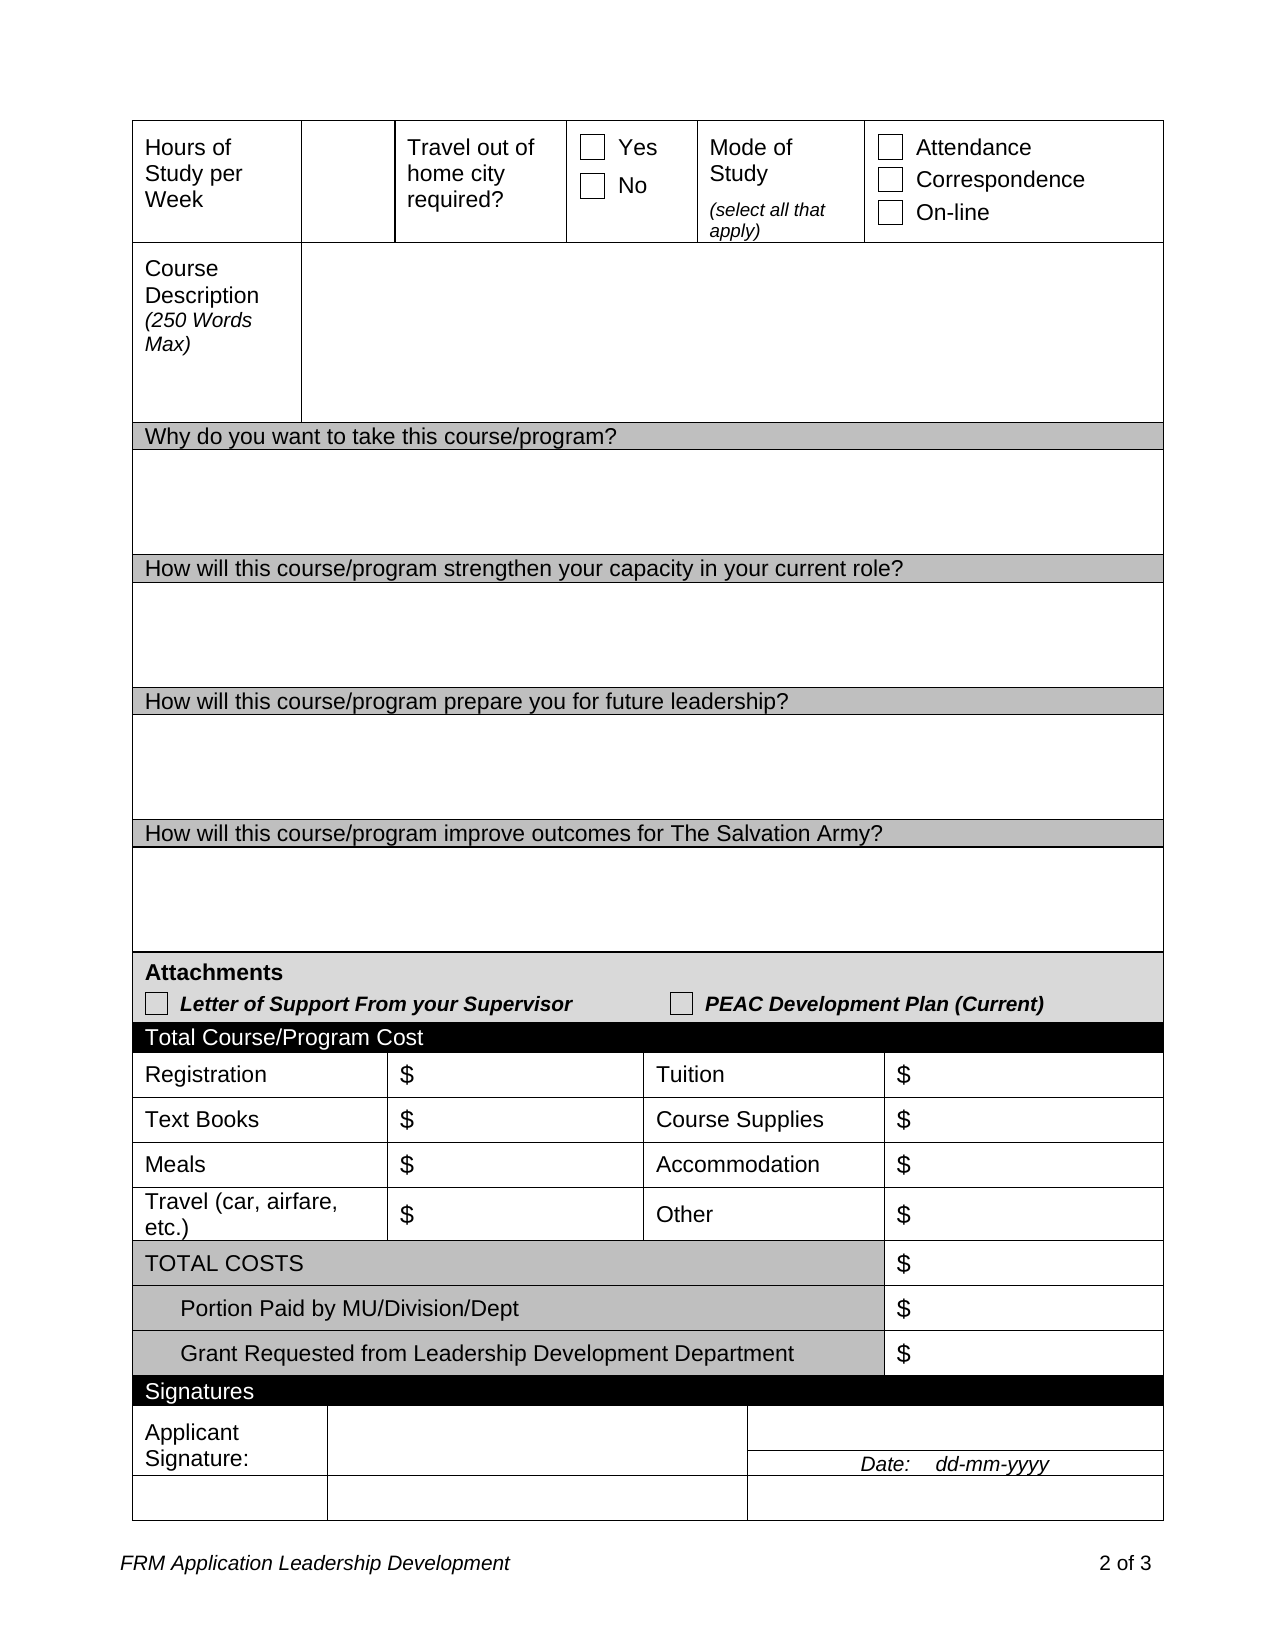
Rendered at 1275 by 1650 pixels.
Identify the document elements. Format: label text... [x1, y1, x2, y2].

table_header [302, 121, 394, 242]
table_cell $ [885, 1143, 1163, 1187]
table_cell How will this course/program prepare you for future leadership? [133, 688, 1163, 714]
table_cell [133, 848, 1163, 951]
table_cell [133, 583, 1163, 687]
table_cell Course Supplies [644, 1098, 884, 1142]
table_cell Total Course/Program Cost [133, 1023, 1163, 1052]
table_cell [328, 1406, 747, 1475]
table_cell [133, 1476, 327, 1520]
table_cell $ [388, 1053, 643, 1097]
table_cell How will this course/program strengthen your capacity in your current role? [133, 555, 1163, 582]
table_header Yes No [567, 121, 697, 242]
table_cell Signatures [133, 1376, 1163, 1405]
table_cell [328, 1476, 747, 1520]
table_cell TOTAL COSTS [133, 1241, 884, 1285]
table_cell Portion Paid by MU/Division/Dept [133, 1286, 884, 1330]
table_cell Course Description (250 Words Max) [133, 243, 301, 422]
table_cell Why do you want to take this course/program? [133, 423, 1163, 449]
table_cell [302, 243, 1163, 422]
table_cell Grant Requested from Leadership Development Department [133, 1331, 884, 1375]
table_cell $ [388, 1098, 643, 1142]
table_cell $ [885, 1053, 1163, 1097]
table_cell $ [885, 1188, 1163, 1240]
table_cell $ [388, 1143, 643, 1187]
table_cell $ [885, 1286, 1163, 1330]
table_cell Accommodation [644, 1143, 884, 1187]
table_cell Text Books [133, 1098, 387, 1142]
table_cell [748, 1476, 1163, 1520]
table_cell $ [885, 1098, 1163, 1142]
table_cell $ [388, 1188, 643, 1240]
table_cell How will this course/program improve outcomes for The Salvation Army? [133, 820, 1163, 846]
table_header Mode of Study (select all that apply) [698, 121, 864, 242]
table_header Attendance Correspondence On-line [865, 121, 1163, 242]
table_cell $ [885, 1331, 1163, 1375]
table_header Hours of Study per Week [133, 121, 301, 242]
table_header Travel out of home city required? [396, 121, 566, 242]
table_cell Other [644, 1188, 884, 1240]
table_cell Applicant Signature: [133, 1406, 327, 1475]
table_cell [133, 715, 1163, 819]
table_cell Attachments Letter of Support From your Supervisor PEAC Development Plan (Current) [133, 953, 1163, 1022]
table_cell Tuition [644, 1053, 884, 1097]
table_cell Registration [133, 1053, 387, 1097]
table_cell [133, 450, 1163, 554]
table_cell Travel (car, airfare, etc.) [133, 1188, 387, 1240]
table_cell $ [885, 1241, 1163, 1285]
table_cell [748, 1406, 1163, 1450]
table_cell Date: dd-mm-yyyy [748, 1451, 1163, 1475]
table_cell Meals [133, 1143, 387, 1187]
